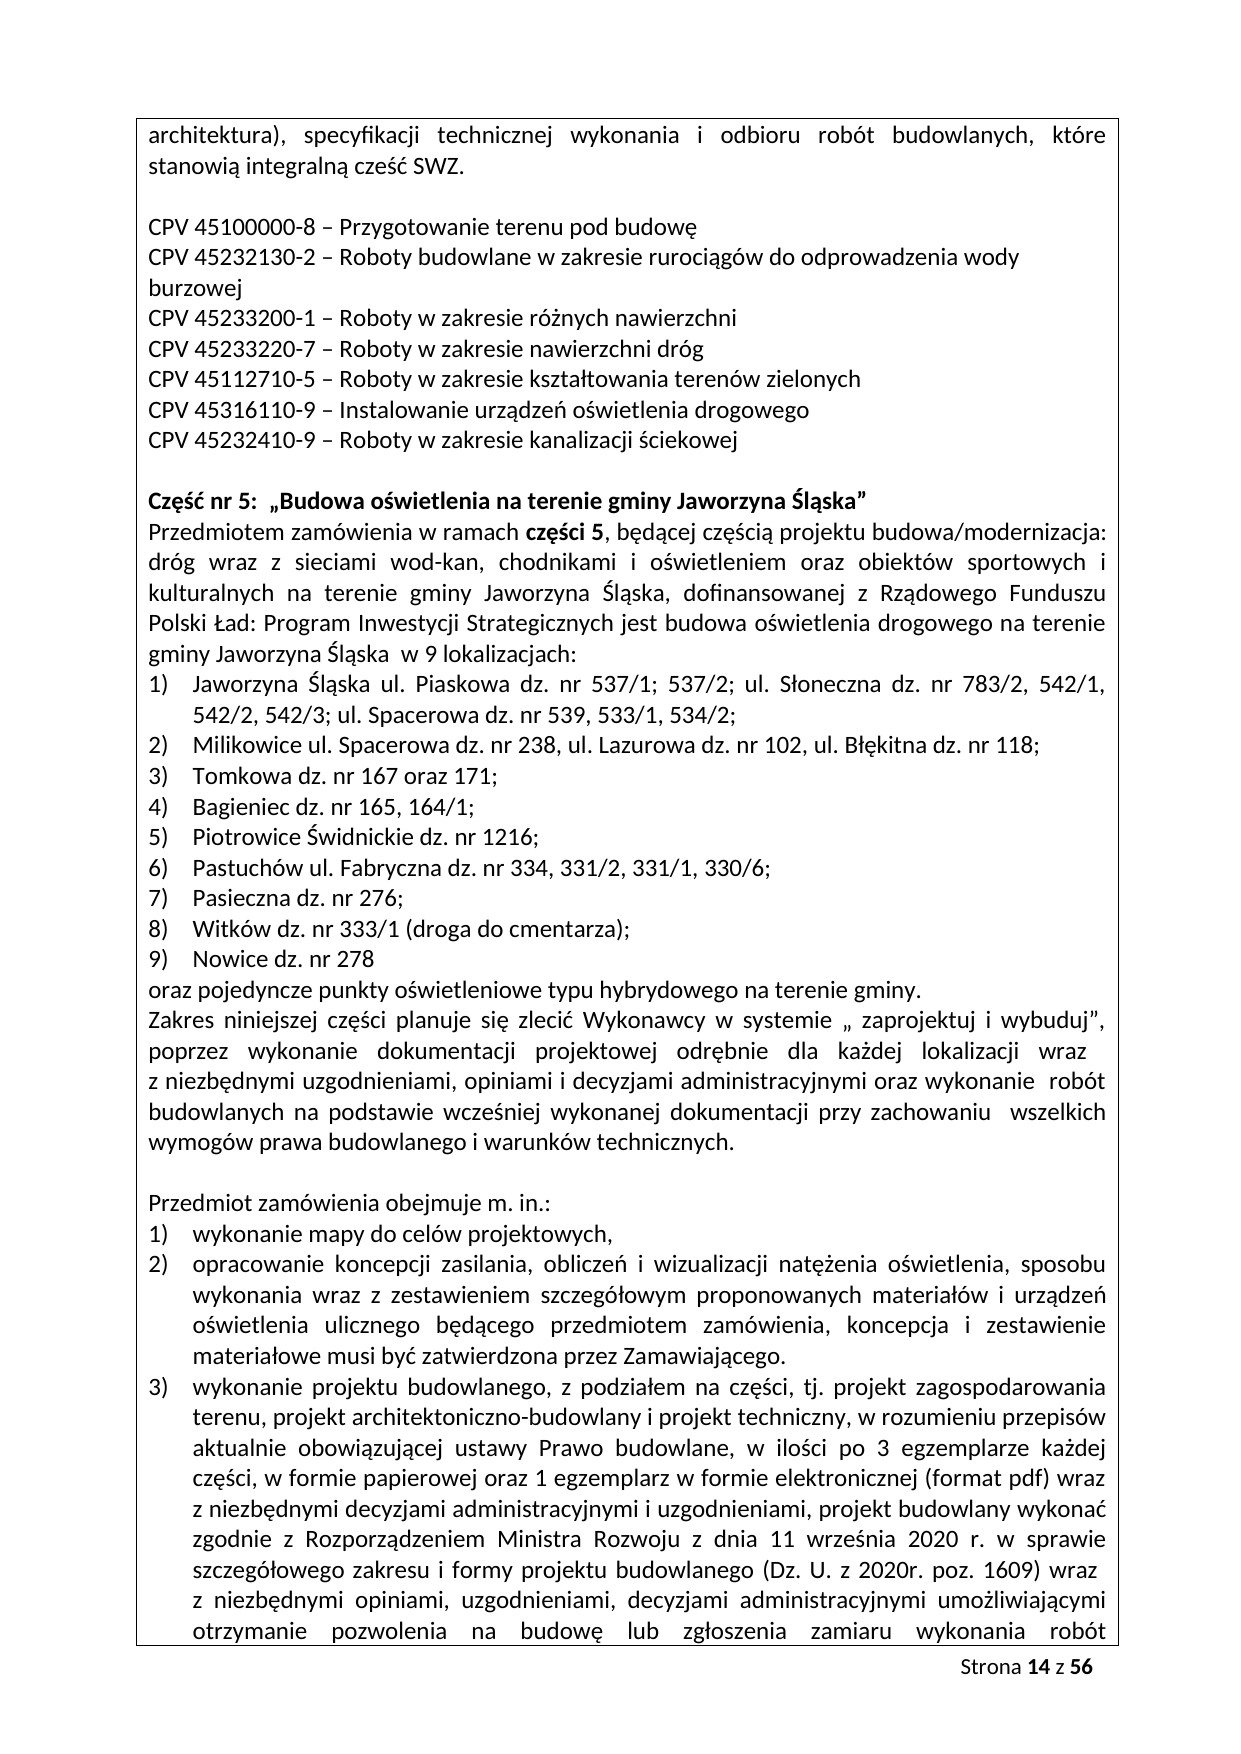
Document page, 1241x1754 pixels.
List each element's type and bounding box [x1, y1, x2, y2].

table_cell [137, 119, 1118, 1645]
